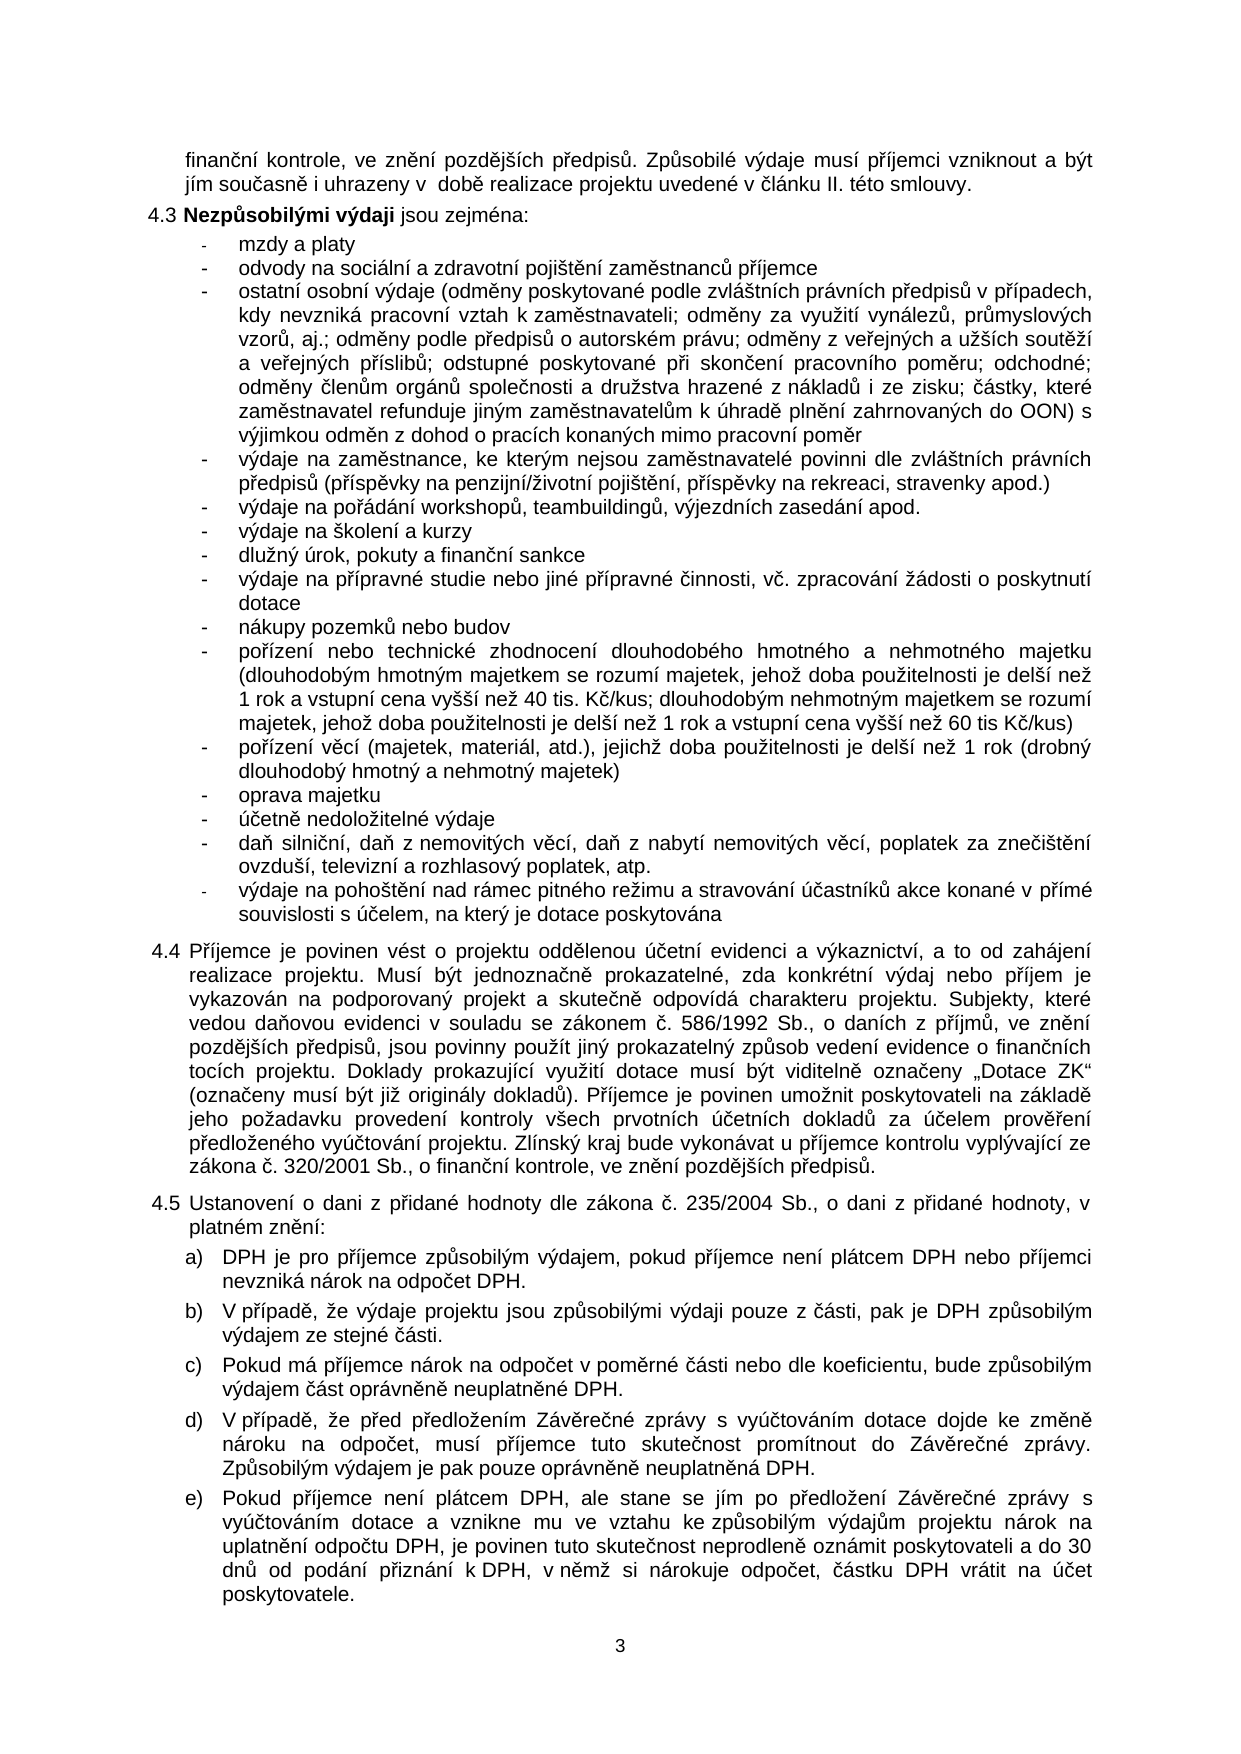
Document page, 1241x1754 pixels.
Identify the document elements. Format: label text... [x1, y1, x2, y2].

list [148, 148, 1093, 196]
list pořízení nebo technické zhodnocení dlouhodobého hmotného a nehmotného majetku (dlouhodobým hmotným majetkem se rozumí majetek, jehož doba použitelnosti je delší než 1 rok a vstupní cena vyšší než 40 tis. Kč/kus; dlouhodobým nehmotným majetkem se rozumí majetek, jehož doba použitelnosti je delší než 1 rok a vstupní cena vyšší než 60 tis Kč/kus) [201, 639, 1093, 734]
list dlužný úrok, pokuty a finanční sankce [201, 543, 1093, 567]
list V případě, že před předložením Závěrečné zprávy s vyúčtováním dotace dojde ke změně nároku na odpočet, musí příjemce tuto skutečnost promítnout do Závěrečné zprávy. Způsobilým výdajem je pak pouze oprávněně neuplatněná DPH. [185, 1407, 1093, 1479]
list V případě, že výdaje projektu jsou způsobilými výdaji pouze z části, pak je DPH způsobilým výdajem ze stejné části. [185, 1299, 1093, 1347]
list Nezpůsobilými výdaji jsou zejména: [148, 203, 1093, 227]
list Příjemce je povinen vést o projektu oddělenou účetní evidenci a výkaznictví, a to od zahájení realizace projektu. Musí být jednoznačně prokazatelné, zda konkrétní výdaj nebo příjem je vykazován na podporovaný projekt a skutečně odpovídá charakteru projektu. Subjekty, které vedou daňovou evidenci v souladu se zákonem č. 586/1992 Sb., o daních z příjmů, ve znění pozdějších předpisů, jsou povinny použít jiný prokazatelný způsob vedení evidence o finančních tocích projektu. Doklady prokazující využití dotace musí být viditelně označeny „Dotace ZK“ (označeny musí být již originály dokladů). Příjemce je povinen umožnit poskytovateli na základě jeho požadavku provedení kontroly všech prvotních účetních dokladů za účelem prověření předloženého vyúčtování projektu. Zlínský kraj bude vykonávat u příjemce kontrolu vyplývající ze zákona č. 320/2001 Sb., o finanční kontrole, ve znění pozdějších předpisů. [151, 939, 1093, 1178]
list výdaje na pohoštění nad rámec pitného režimu a stravování účastníků akce konané v přímé souvislosti s účelem, na který je dotace poskytována [201, 878, 1093, 926]
list pořízení věcí (majetek, materiál, atd.), jejichž doba použitelnosti je delší než 1 rok (drobný dlouhodobý hmotný a nehmotný majetek) [201, 734, 1093, 782]
list výdaje na zaměstnance, ke kterým nejsou zaměstnavatelé povinni dle zvláštních právních předpisů (příspěvky na penzijní/životní pojištění, příspěvky na rekreaci, stravenky apod.) [201, 447, 1093, 495]
list daň silniční, daň z nemovitých věcí, daň z nabytí nemovitých věcí, poplatek za znečištění ovzduší, televizní a rozhlasový poplatek, atp. [201, 830, 1093, 878]
list výdaje na přípravné studie nebo jiné přípravné činnosti, vč. zpracování žádosti o poskytnutí dotace [201, 567, 1093, 615]
list ostatní osobní výdaje (odměny poskytované podle zvláštních právních předpisů v případech, kdy nevzniká pracovní vztah k zaměstnavateli; odměny za využití vynálezů, průmyslových vzorů, aj.; odměny podle předpisů o autorském právu; odměny z veřejných a užších soutěží a veřejných příslibů; odstupné poskytované při skončení pracovního poměru; odchodné; odměny členům orgánů společnosti a družstva hrazené z nákladů i ze zisku; částky, které zaměstnavatel refunduje jiným zaměstnavatelům k úhradě plnění zahrnovaných do OON) s výjimkou odměn z dohod o pracích konaných mimo pracovní poměr [201, 279, 1093, 447]
list výdaje na školení a kurzy [201, 519, 1093, 543]
list Pokud má příjemce nárok na odpočet v poměrné části nebo dle koeficientu, bude způsobilým výdajem část oprávněně neuplatněné DPH. [185, 1353, 1093, 1401]
list nákupy pozemků nebo budov [201, 615, 1093, 639]
list odvody na sociální a zdravotní pojištění zaměstnanců příjemce [201, 255, 1093, 279]
list DPH je pro příjemce způsobilým výdajem, pokud příjemce není plátcem DPH nebo příjemci nevzniká nárok na odpočet DPH. [185, 1245, 1093, 1293]
list Pokud příjemce není plátcem DPH, ale stane se jím po předložení Závěrečné zprávy s vyúčtováním dotace a vznikne mu ve vztahu ke způsobilým výdajům projektu nárok na uplatnění odpočtu DPH, je povinen tuto skutečnost neprodleně oznámit poskytovateli a do 30 dnů od podání přiznání k DPH, v němž si nárokuje odpočet, částku DPH vrátit na účet poskytovatele. [185, 1486, 1093, 1605]
list účetně nedoložitelné výdaje [201, 806, 1093, 830]
list mzdy a platy [201, 231, 1093, 255]
list Ustanovení o dani z přidané hodnoty dle zákona č. 235/2004 Sb., o dani z přidané hodnoty, v platném znění: [151, 1191, 1093, 1239]
list oprava majetku [201, 782, 1093, 806]
list výdaje na pořádání workshopů, teambuildingů, výjezdních zasedání apod. [201, 495, 1093, 519]
